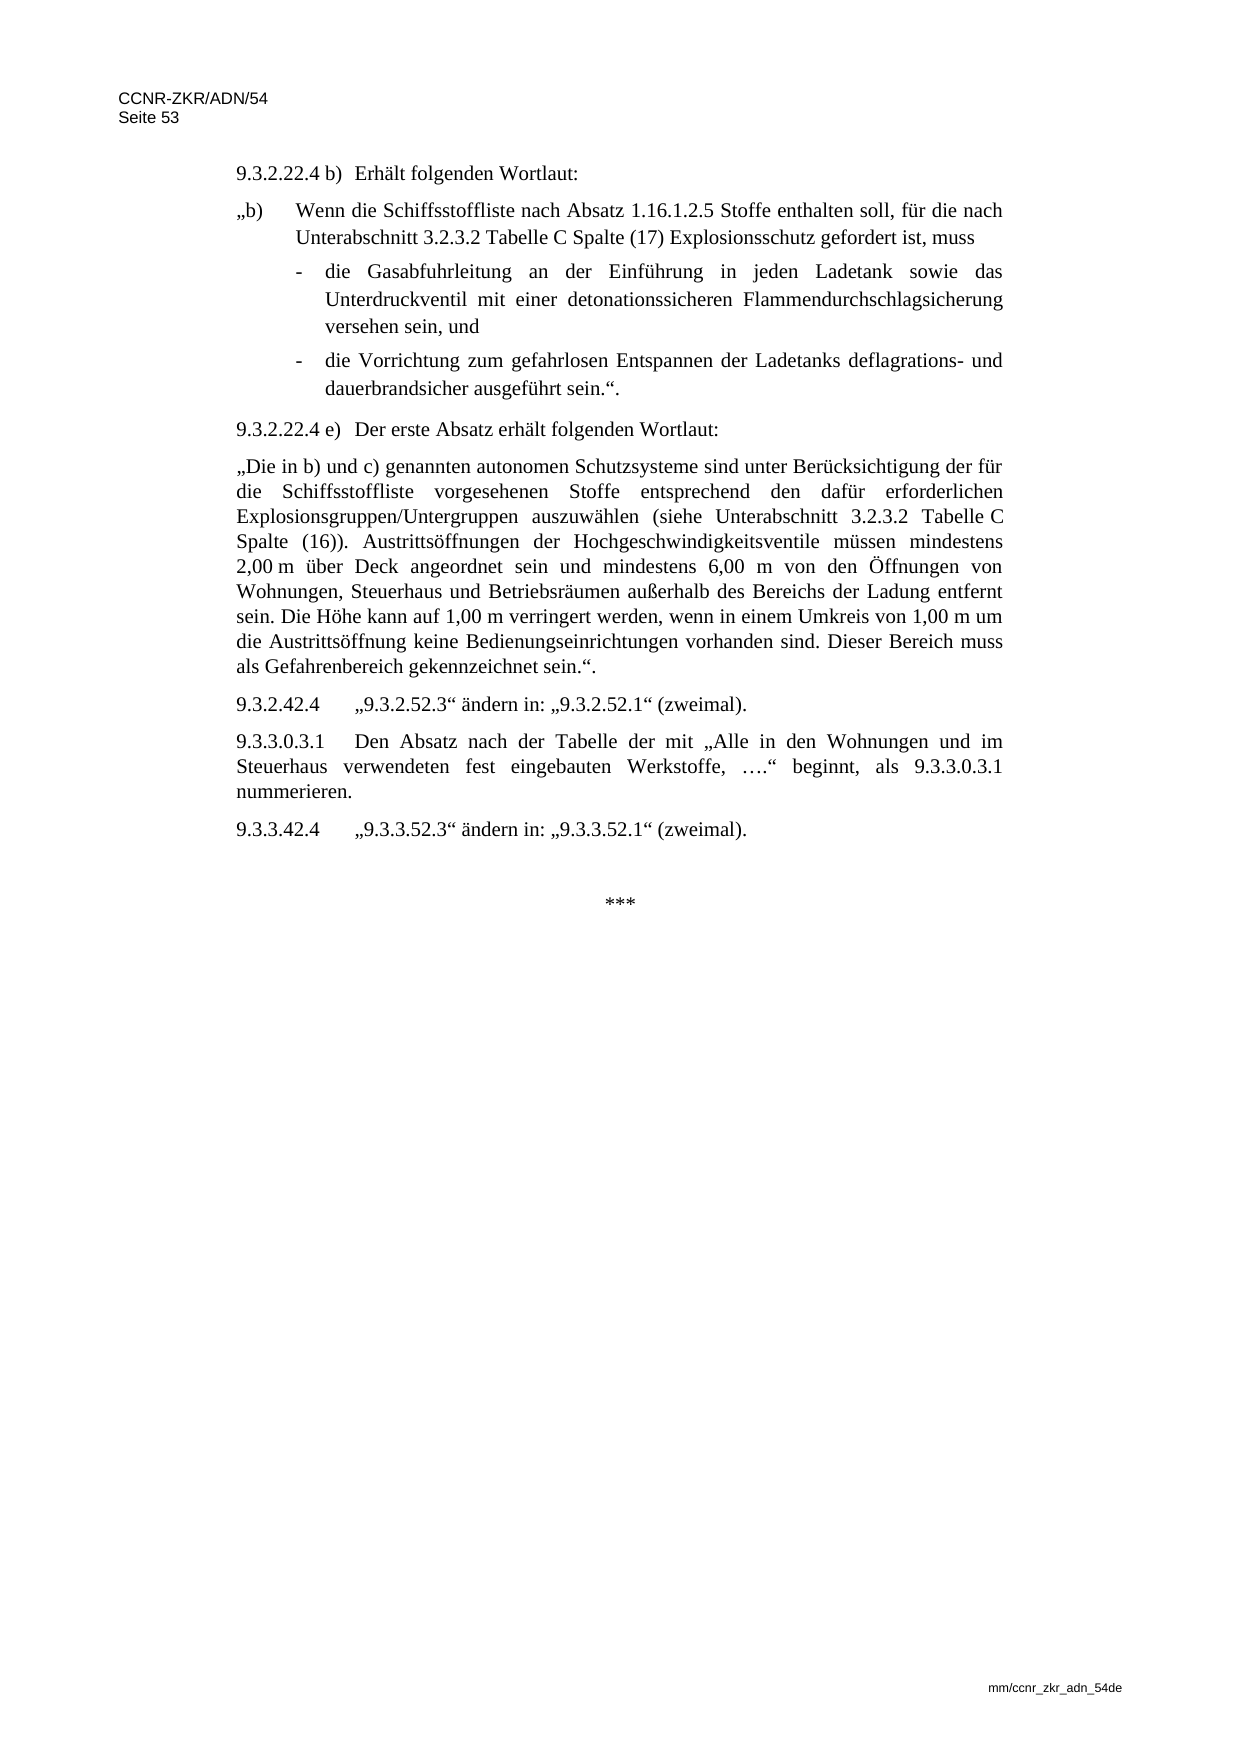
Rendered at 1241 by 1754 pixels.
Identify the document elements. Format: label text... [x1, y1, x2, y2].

text - die Gasabfuhrleitung an der Einführung in jeden Ladetank sowie das Unterdruckventil mit einer detonationssicheren Flammendurchschlagsicherung versehen sein, und [295, 259, 1004, 338]
text *** [236, 891, 1004, 916]
text 9.3.2.22.4 b) Erhält folgenden Wortlaut: [236, 160, 1004, 185]
text - die Vorrichtung zum gefahrlosen Entspannen der Ladetanks deflagrations- und dauerbrandsicher ausgeführt sein.“. [295, 348, 1004, 400]
text „b) Wenn die Schiffsstoffliste nach Absatz 1.16.1.2.5 Stoffe enthalten soll, für die nach Unterabschnitt 3.2.3.2 Tabelle C Spalte (17) Explosionsschutz gefordert ist, muss [236, 198, 1004, 249]
text „Die in b) und c) genannten autonomen Schutzsysteme sind unter Berücksichtigung der für die Schiffsstoffliste vorgesehenen Stoffe entsprechend den dafür erforderlichen Explosionsgruppen/Untergruppen auszuwählen (siehe Unterabschnitt 3.2.3.2 Tabelle C Spalte (16)). Austrittsöffnungen der Hochgeschwindigkeitsventile müssen mindestens 2,00 m über Deck angeordnet sein und mindestens 6,00 m von den Öffnungen von Wohnungen, Steuerhaus und Betriebsräumen außerhalb des Bereichs der Ladung entfernt sein. Die Höhe kann auf 1,00 m verringert werden, wenn in einem Umkreis von 1,00 m um die Austrittsöffnung keine Bedienungseinrichtungen vorhanden sind. Dieser Bereich muss als Gefahrenbereich gekennzeichnet sein.“. [236, 453, 1004, 678]
text 9.3.3.0.3.1 Den Absatz nach der Tabelle der mit „Alle in den Wohnungen und im Steuerhaus verwendeten fest eingebauten Werkstoffe, ….“ beginnt, als 9.3.3.0.3.1 nummerieren. [236, 728, 1004, 803]
text 9.3.3.42.4 „9.3.3.52.3“ ändern in: „9.3.3.52.1“ (zweimal). [236, 816, 1004, 841]
text 9.3.2.42.4 „9.3.2.52.3“ ändern in: „9.3.2.52.1“ (zweimal). [236, 691, 1004, 716]
text 9.3.2.22.4 e) Der erste Absatz erhält folgenden Wortlaut: [236, 416, 1004, 441]
